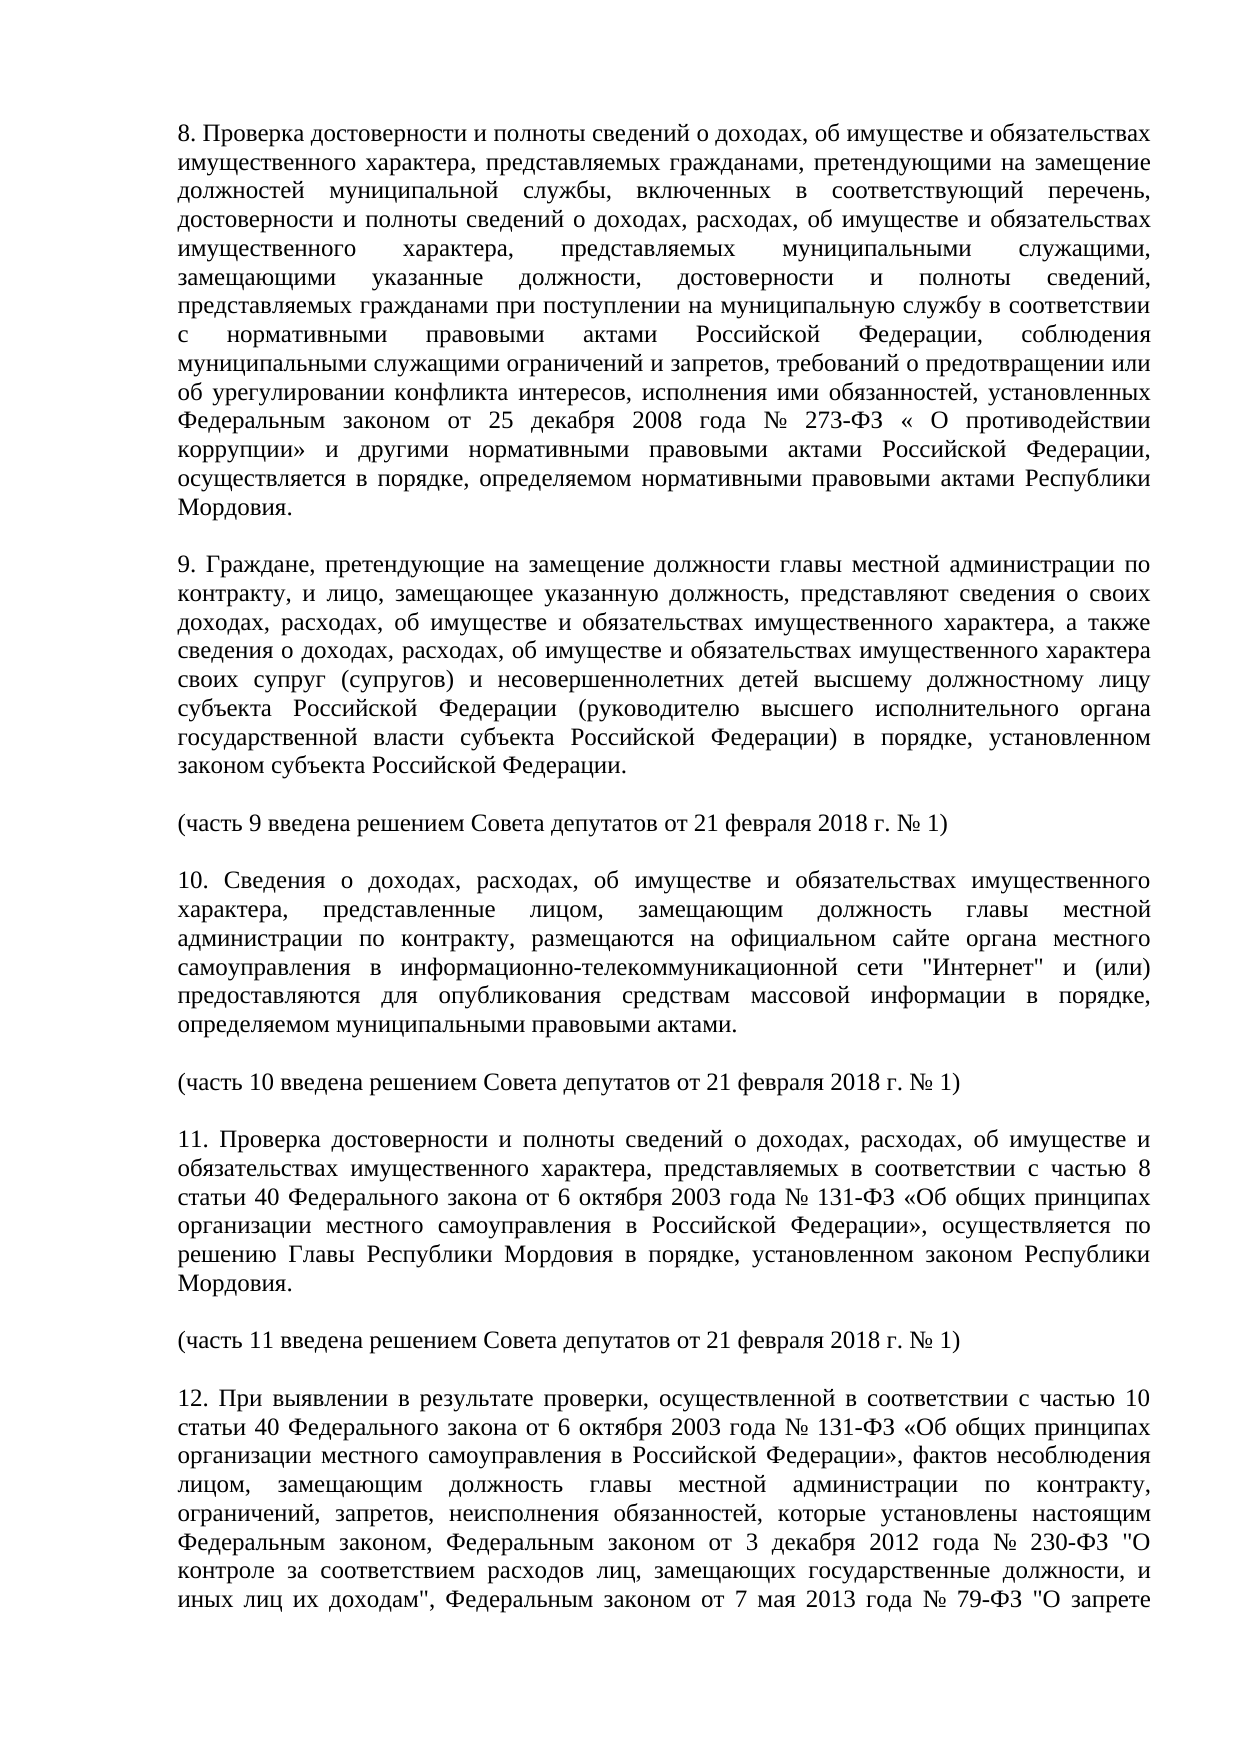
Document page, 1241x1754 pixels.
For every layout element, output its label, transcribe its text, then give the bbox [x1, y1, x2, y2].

text (часть 9 введена решением Совета депутатов от 21 февраля 2018 г. № 1) [177, 808, 1152, 837]
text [177, 1383, 1152, 1613]
text 9. Граждане, претендующие на замещение должности главы местной администрации по контракту, и лицо, замещающее указанную должность, представляют сведения о своих доходах, расходах, об имуществе и обязательствах имущественного характера, а также сведения о доходах, расходах, об имуществе и обязательствах имущественного характера своих супруг (супругов) и несовершеннолетних детей высшему должностному лицу субъекта Российской Федерации (руководителю высшего исполнительного органа государственной власти субъекта Российской Федерации) в порядке, установленном законом субъекта Российской Федерации. [177, 549, 1152, 779]
text (часть 10 введена решением Совета депутатов от 21 февраля 2018 г. № 1) [177, 1067, 1152, 1096]
text 10. Сведения о доходах, расходах, об имуществе и обязательствах имущественного характера, представленные лицом, замещающим должность главы местной администрации по контракту, размещаются на официальном сайте органа местного самоуправления в информационно-телекоммуникационной сети "Интернет" и (или) предоставляются для опубликования средствам массовой информации в порядке, определяемом муниципальными правовыми актами. [177, 866, 1152, 1038]
text 11. Проверка достоверности и полноты сведений о доходах, расходах, об имуществе и обязательствах имущественного характера, представляемых в соответствии с частью 8 статьи 40 Федерального закона от 6 октября 2003 года № 131-ФЗ «Об общих принципах организации местного самоуправления в Российской Федерации», осуществляется по решению Главы Республики Мордовия в порядке, установленном законом Республики Мордовия. [177, 1124, 1152, 1297]
text (часть 11 введена решением Совета депутатов от 21 февраля 2018 г. № 1) [177, 1326, 1152, 1354]
text 8. Проверка достоверности и полноты сведений о доходах, об имуществе и обязательствах имущественного характера, представляемых гражданами, претендующими на замещение должностей муниципальной службы, включенных в соответствующий перечень, достоверности и полноты сведений о доходах, расходах, об имуществе и обязательствах имущественного характера, представляемых муниципальными служащими, замещающими указанные должности, достоверности и полноты сведений, представляемых гражданами при поступлении на муниципальную службу в соответствии с нормативными правовыми актами Российской Федерации, соблюдения муниципальными служащими ограничений и запретов, требований о предотвращении или об урегулировании конфликта интересов, исполнения ими обязанностей, установленных Федеральным законом от 25 декабря 2008 года № 273-ФЗ « О противодействии коррупции» и другими нормативными правовыми актами Российской Федерации, осуществляется в порядке, определяемом нормативными правовыми актами Республики Мордовия. [177, 118, 1152, 521]
